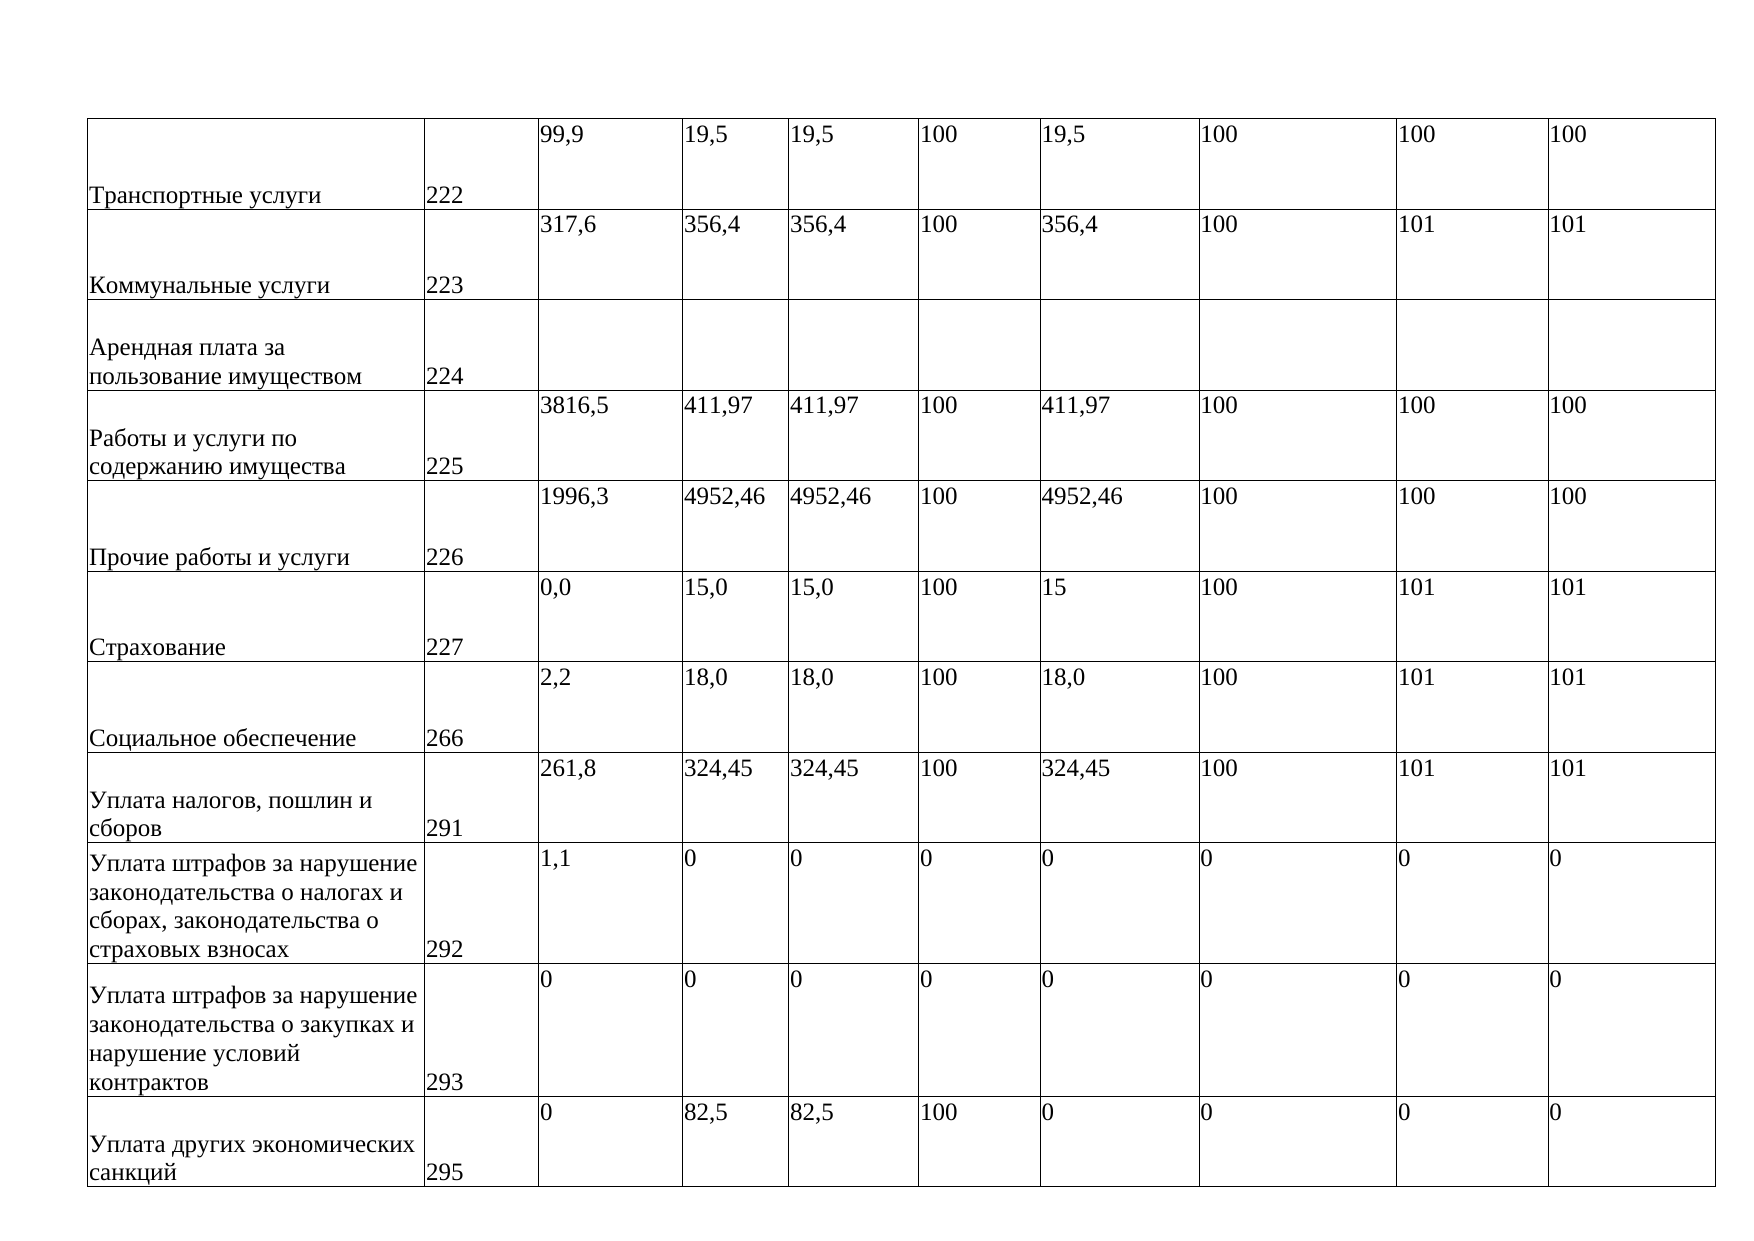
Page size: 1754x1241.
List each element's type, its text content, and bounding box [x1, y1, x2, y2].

table_cell [539, 300, 682, 389]
table_cell Арендная плата за пользование имуществом [88, 300, 424, 389]
table_cell 0 [919, 843, 1040, 963]
table_cell 411,97 [1041, 391, 1199, 480]
table_cell 0 [1200, 1097, 1396, 1186]
table_cell 18,0 [789, 662, 918, 752]
table_cell 1996,3 [539, 481, 682, 571]
table_cell 100 [919, 210, 1040, 299]
table_cell 101 [1397, 753, 1548, 842]
table_cell [1041, 300, 1199, 389]
table_cell 0 [1041, 964, 1199, 1096]
table_cell [1397, 300, 1548, 389]
table_cell 100 [1549, 119, 1715, 208]
table_cell 15,0 [789, 572, 918, 661]
table_cell 101 [1549, 753, 1715, 842]
table_cell 100 [1200, 572, 1396, 661]
table_cell 226 [425, 481, 538, 571]
table_cell 101 [1397, 662, 1548, 752]
table_cell 0 [1397, 1097, 1548, 1186]
table_cell 356,4 [1041, 210, 1199, 299]
table_cell 100 [1200, 662, 1396, 752]
table_cell 225 [425, 391, 538, 480]
table_cell 0,0 [539, 572, 682, 661]
table_cell 100 [1200, 391, 1396, 480]
table_cell 295 [425, 1097, 538, 1186]
table_cell 100 [1397, 119, 1548, 208]
table_cell 0 [1549, 843, 1715, 963]
table_cell 101 [1549, 572, 1715, 661]
table_cell 19,5 [789, 119, 918, 208]
table_cell 224 [425, 300, 538, 389]
table_cell Страхование [88, 572, 424, 661]
table_cell 223 [425, 210, 538, 299]
table_cell Прочие работы и услуги [88, 481, 424, 571]
table_cell 293 [425, 964, 538, 1096]
table_cell 100 [919, 662, 1040, 752]
table_cell 324,45 [1041, 753, 1199, 842]
table_cell 101 [1397, 210, 1548, 299]
table_cell 0 [683, 964, 788, 1096]
table_cell 101 [1397, 572, 1548, 661]
table_cell 0 [789, 843, 918, 963]
table_cell 99,9 [539, 119, 682, 208]
table_cell 3816,5 [539, 391, 682, 480]
table_cell 100 [919, 1097, 1040, 1186]
table_cell 19,5 [1041, 119, 1199, 208]
table_cell 2,2 [539, 662, 682, 752]
table_cell 0 [1397, 843, 1548, 963]
table_cell [1549, 300, 1715, 389]
table_cell Коммунальные услуги [88, 210, 424, 299]
table_cell 0 [539, 964, 682, 1096]
table_cell 100 [919, 753, 1040, 842]
table_cell 100 [1397, 481, 1548, 571]
table_cell Уплата штрафов за нарушение законодательства о закупках и нарушение условий контрактов [88, 964, 424, 1096]
table_cell 0 [1041, 1097, 1199, 1186]
table_cell 266 [425, 662, 538, 752]
table_cell 101 [1549, 210, 1715, 299]
table_cell 0 [1200, 843, 1396, 963]
table_cell Уплата штрафов за нарушение законодательства о налогах и сборах, законодательства о страховых взносах [88, 843, 424, 963]
table_cell 100 [1200, 481, 1396, 571]
table_cell 100 [1200, 753, 1396, 842]
table_cell 19,5 [683, 119, 788, 208]
table_cell 15 [1041, 572, 1199, 661]
table_cell 291 [425, 753, 538, 842]
table_cell 324,45 [683, 753, 788, 842]
table_cell 100 [1200, 119, 1396, 208]
table_cell 0 [1041, 843, 1199, 963]
table_cell 15,0 [683, 572, 788, 661]
table_cell 227 [425, 572, 538, 661]
table_cell 4952,46 [683, 481, 788, 571]
table_cell [919, 300, 1040, 389]
table_cell 356,4 [683, 210, 788, 299]
table_cell 411,97 [683, 391, 788, 480]
table_cell 0 [539, 1097, 682, 1186]
table_cell 0 [1549, 1097, 1715, 1186]
table_cell Социальное обеспечение [88, 662, 424, 752]
table_cell Уплата других экономических санкций [88, 1097, 424, 1186]
table_cell 100 [919, 391, 1040, 480]
table_cell 0 [919, 964, 1040, 1096]
table_cell [683, 300, 788, 389]
table_cell 0 [1549, 964, 1715, 1096]
table_cell 100 [1549, 481, 1715, 571]
table_cell 292 [425, 843, 538, 963]
table_cell 100 [919, 572, 1040, 661]
table_cell Работы и услуги по содержанию имущества [88, 391, 424, 480]
table_cell 100 [1549, 391, 1715, 480]
table_cell Уплата налогов, пошлин и сборов [88, 753, 424, 842]
table_cell 18,0 [683, 662, 788, 752]
table_cell 261,8 [539, 753, 682, 842]
table_cell 100 [919, 481, 1040, 571]
table_cell 4952,46 [1041, 481, 1199, 571]
table_cell 100 [919, 119, 1040, 208]
table_cell 4952,46 [789, 481, 918, 571]
table_cell 0 [789, 964, 918, 1096]
table_cell 1,1 [539, 843, 682, 963]
table_cell 222 [425, 119, 538, 208]
table_cell 411,97 [789, 391, 918, 480]
table_cell 100 [1200, 210, 1396, 299]
table_cell 317,6 [539, 210, 682, 299]
table_cell 324,45 [789, 753, 918, 842]
table_cell [789, 300, 918, 389]
table_cell 356,4 [789, 210, 918, 299]
table_cell 0 [1397, 964, 1548, 1096]
table_cell 0 [1200, 964, 1396, 1096]
table_cell 82,5 [683, 1097, 788, 1186]
table_cell 100 [1397, 391, 1548, 480]
table_cell 0 [683, 843, 788, 963]
table_cell Транспортные услуги [88, 119, 424, 208]
table_cell 101 [1549, 662, 1715, 752]
table_cell 18,0 [1041, 662, 1199, 752]
table_cell [1200, 300, 1396, 389]
table_cell 82,5 [789, 1097, 918, 1186]
